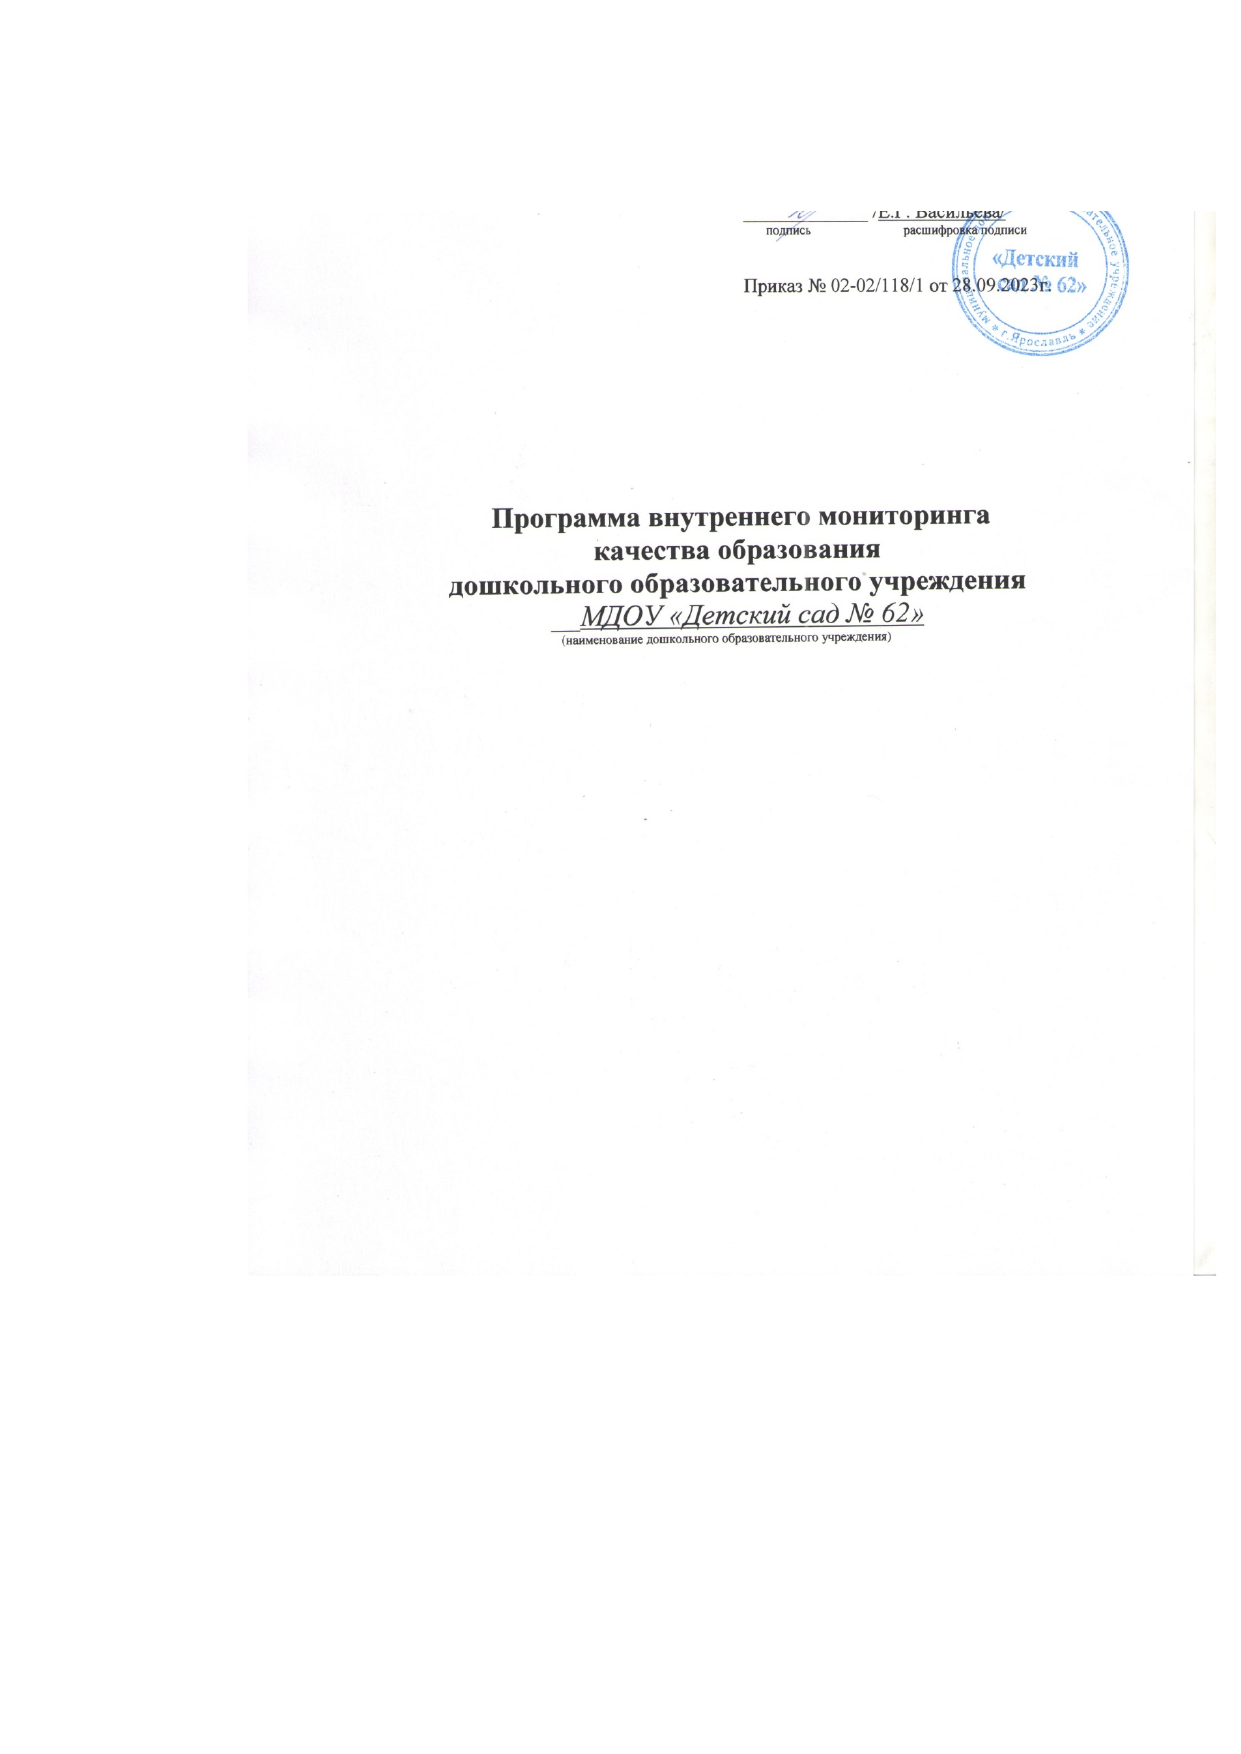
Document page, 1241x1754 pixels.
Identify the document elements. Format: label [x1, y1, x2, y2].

picture [247, 211, 1217, 1276]
